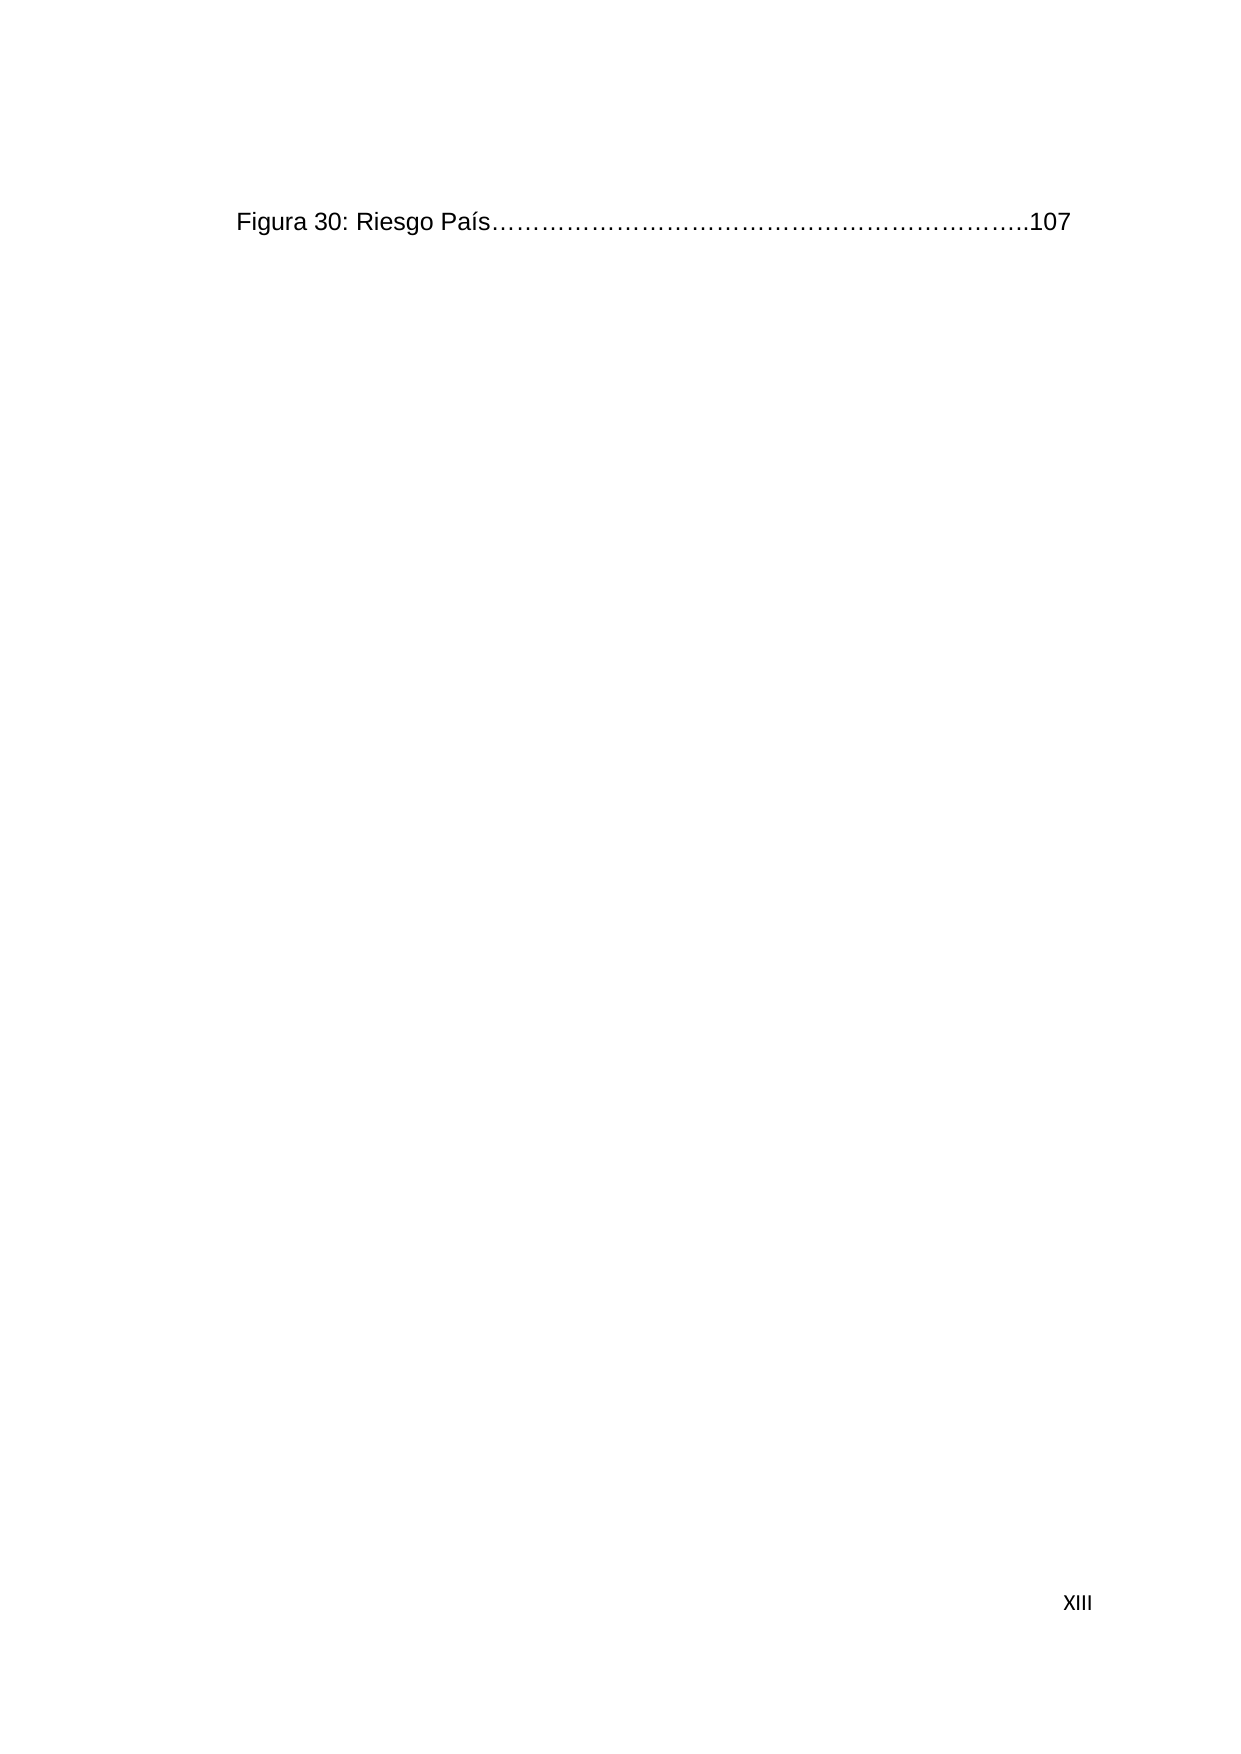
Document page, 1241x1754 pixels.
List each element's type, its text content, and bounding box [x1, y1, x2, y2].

text Figura 30: Riesgo País………………………………………………………..107 [236, 207, 1092, 236]
